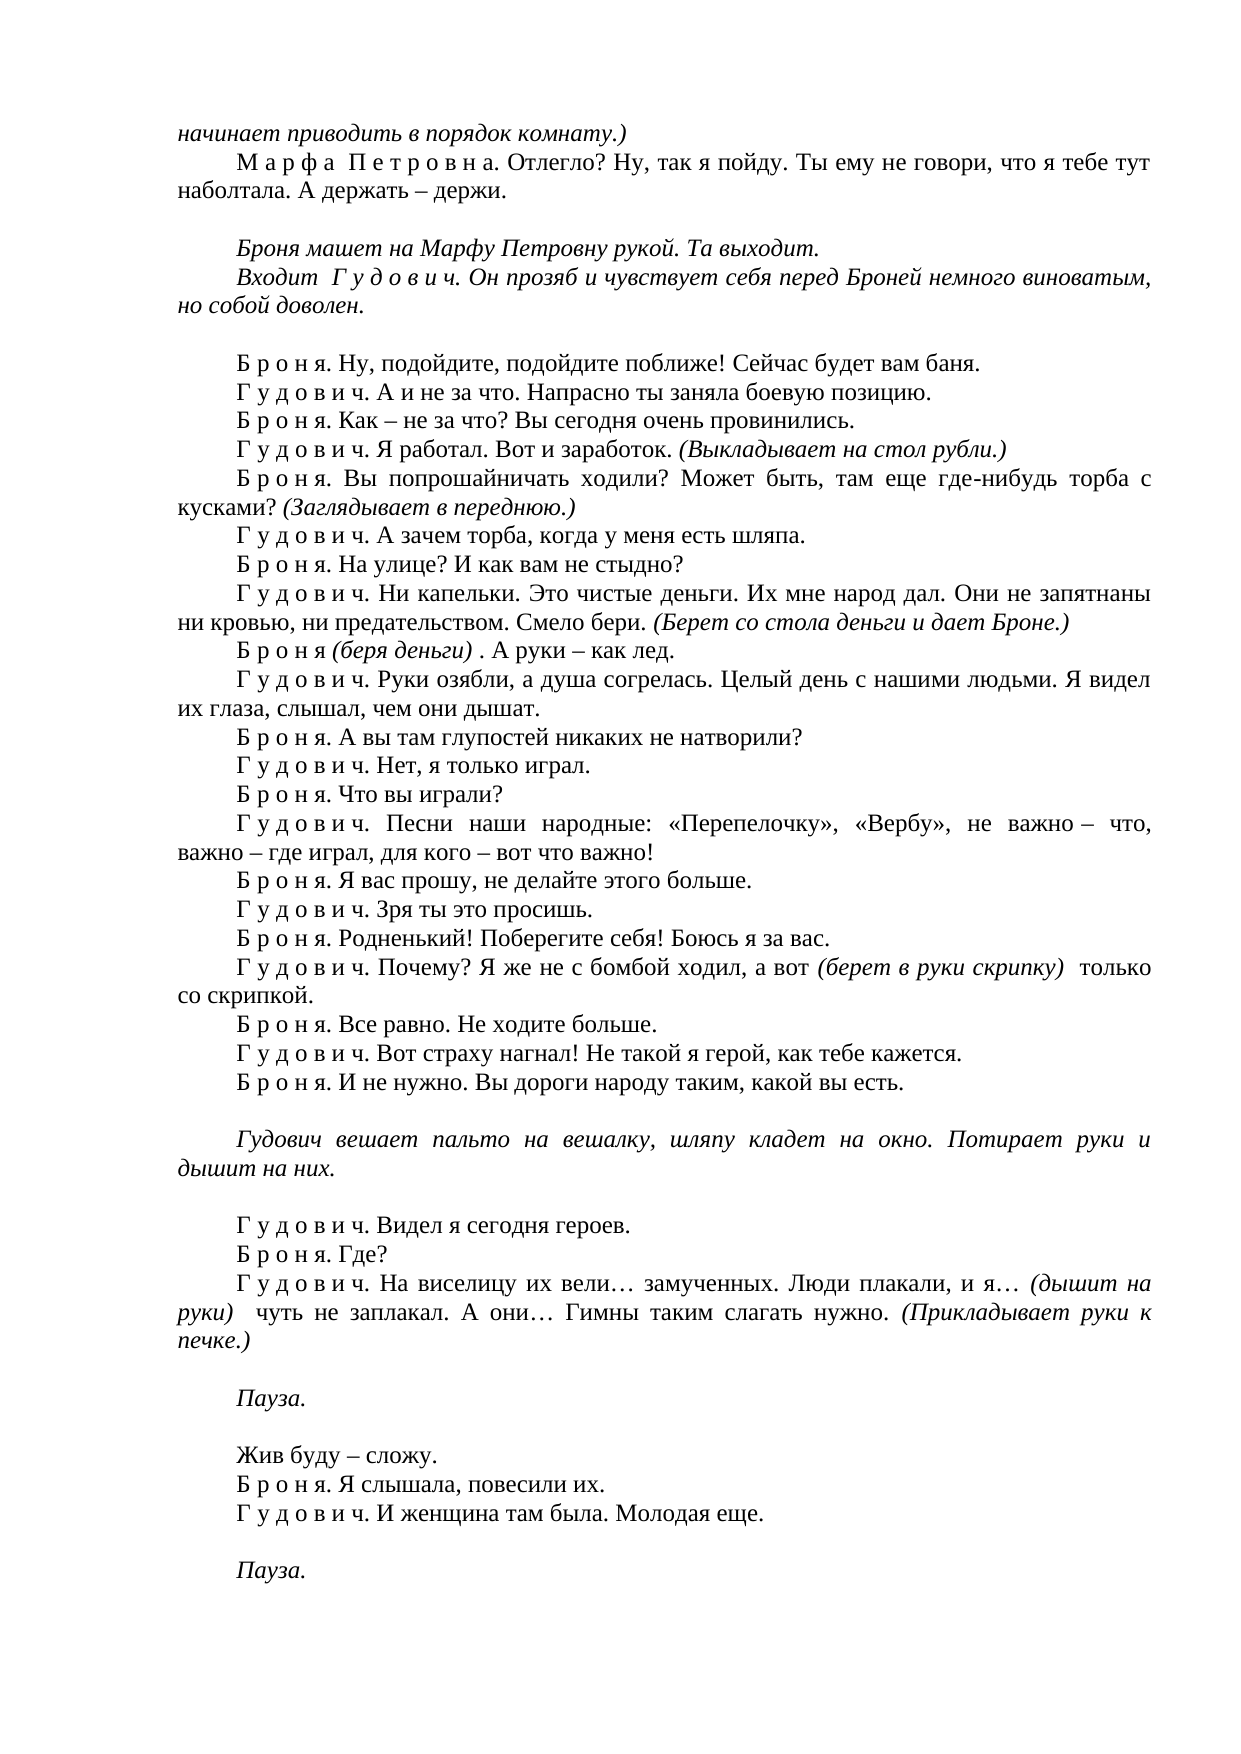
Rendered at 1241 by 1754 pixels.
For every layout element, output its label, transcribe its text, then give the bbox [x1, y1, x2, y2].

text Г у д о в и ч. Руки озябли, а душа согрелась. Целый день с нашими людьми. Я видел их глаза, слышал, чем они дышат. [177, 664, 1152, 722]
text Б р о н я. Что вы играли? [177, 779, 1152, 808]
text Пауза. [177, 1383, 1152, 1412]
text Б р о н я. Я вас прошу, не делайте этого больше. [177, 866, 1152, 894]
text Б р о н я. Родненький! Поберегите себя! Боюсь я за вас. [177, 923, 1152, 952]
text Б р о н я. Я слышала, повесили их. [177, 1469, 1152, 1498]
text Жив буду – сложу. [177, 1441, 1152, 1469]
text Г у д о в и ч. А и не за что. Напрасно ты заняла боевую позицию. [177, 377, 1152, 406]
text Г у д о в и ч. Ни капельки. Это чистые деньги. Их мне народ дал. Они не запятнаны ни кровью, ни предательством. Смело бери. (Берет со стола деньги и дает Броне.) [177, 578, 1152, 636]
text Г у д о в и ч. А зачем торба, когда у меня есть шляпа. [177, 521, 1152, 549]
text Б р о н я. Где? [177, 1239, 1152, 1268]
text Г у д о в и ч. Видел я сегодня героев. [177, 1211, 1152, 1239]
text Пауза. [177, 1556, 1152, 1584]
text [177, 118, 1152, 147]
text Б р о н я. На улице? И как вам не стыдно? [177, 549, 1152, 578]
text Б р о н я. Как – не за что? Вы сегодня очень провинились. [177, 406, 1152, 434]
text Б р о н я (беря деньги) . А руки – как лед. [177, 636, 1152, 664]
text Г у д о в и ч. Вот страху нагнал! Не такой я герой, как тебе кажется. [177, 1038, 1152, 1067]
text Г у д о в и ч. Я работал. Вот и заработок. (Выкладывает на стол рубли.) [177, 434, 1152, 463]
text Броня машет на Марфу Петровну рукой. Та выходит. [177, 233, 1152, 262]
text Г у д о в и ч. Нет, я только играл. [177, 751, 1152, 779]
text Г у д о в и ч. Зря ты это просишь. [177, 894, 1152, 923]
text Б р о н я. Все равно. Не ходите больше. [177, 1009, 1152, 1038]
text Б р о н я. А вы там глупостей никаких не натворили? [177, 722, 1152, 751]
text Б р о н я. Ну, подойдите, подойдите поближе! Сейчас будет вам баня. [177, 348, 1152, 377]
text Гудович вешает пальто на вешалку, шляпу кладет на окно. Потирает руки и дышит на них. [177, 1124, 1152, 1182]
text Б р о н я. И не нужно. Вы дороги народу таким, какой вы есть. [177, 1067, 1152, 1096]
text М а р ф а П е т р о в н а. Отлегло? Ну, так я пойду. Ты ему не говори, что я тебе тут наболтала. А держать – держи. [177, 147, 1152, 204]
text Г у д о в и ч. На виселицу их вели… замученных. Люди плакали, и я… (дышит на руки) чуть не заплакал. А они… Гимны таким слагать нужно. (Прикладывает руки к печке.) [177, 1268, 1152, 1354]
text Входит Г у д о в и ч. Он прозяб и чувствует себя перед Броней немного виноватым, но собой доволен. [177, 262, 1152, 319]
text Б р о н я. Вы попрошайничать ходили? Может быть, там еще где-нибудь торба с кусками? (Заглядывает в переднюю.) [177, 463, 1152, 521]
text Г у д о в и ч. Песни наши народные: «Перепелочку», «Вербу», не важно – что, важно – где играл, для кого – вот что важно! [177, 808, 1152, 866]
text Г у д о в и ч. Почему? Я же не с бомбой ходил, а вот (берет в руки скрипку) только со скрипкой. [177, 952, 1152, 1009]
text Г у д о в и ч. И женщина там была. Молодая еще. [177, 1498, 1152, 1527]
